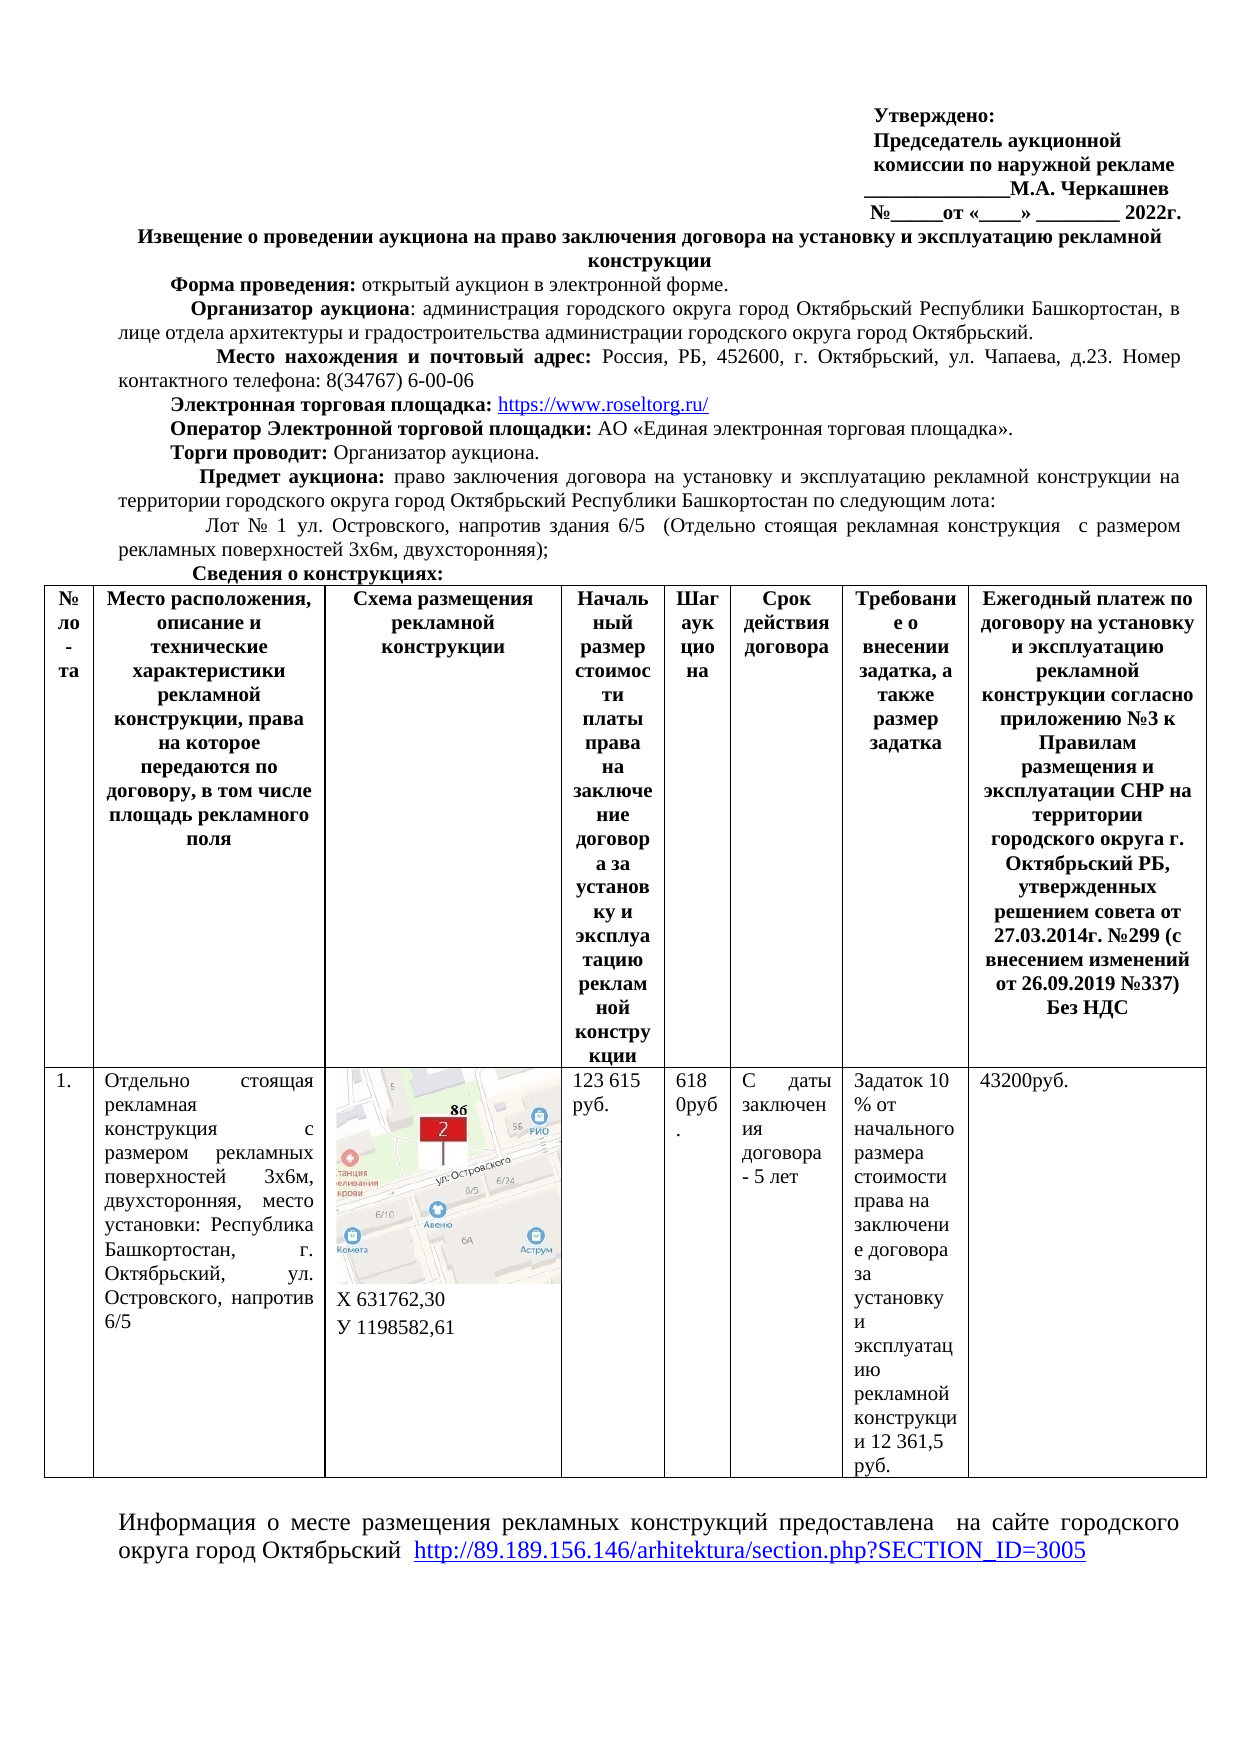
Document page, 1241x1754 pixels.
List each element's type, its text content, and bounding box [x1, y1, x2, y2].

text Информация о месте размещения рекламных конструкций предоставлена на сайте городского округа город Октябрьский http://89.189.156.146/arhitektura/section.php?SECTION_ID=3005 [118, 1507, 1181, 1564]
table_cell Х 631762,30 У 1198582,61 [326, 1068, 561, 1477]
table_cell 6180руб. [665, 1068, 730, 1477]
table_header Начальный размер стоимости платы права на заключение договора за установку и эксплуатацию рекламной конструкции [562, 586, 664, 1067]
picture [336, 1068, 562, 1284]
text Электронная торговая площадка: https://www.roseltorg.ru/ [118, 392, 1181, 416]
text Предмет аукциона: право заключения договора на установку и эксплуатацию рекламной конструкции на территории городского округа город Октябрьский Республики Башкортостан по следующим лота: [118, 464, 1181, 512]
text Место нахождения и почтовый адрес: Россия, РБ, 452600, г. Октябрьский, ул. Чапаева, д.23. Номер контактного телефона: 8(34767) 6-00-06 [118, 344, 1181, 392]
table_header Шаг аукциона [665, 586, 730, 1067]
text Сведения о конструкциях: [118, 561, 1181, 585]
text №_____от «____» ________ 2022г. [118, 200, 1181, 224]
table_header Ежегодный платеж по договору на установку и эксплуатацию рекламной конструкции согласно приложению №3 к Правилам размещения и эксплуатации СНР на территории городского округа г. Октябрьский РБ, утвержденных решением совета от 27.03.2014г. №299 (с внесением изменений от 26.09.2019 №337) Без НДС [969, 586, 1206, 1067]
table_header Схема размещения рекламной конструкции [326, 586, 561, 1067]
table_header Срок действия договора [731, 586, 842, 1067]
text Форма проведения: открытый аукцион в электронной форме. [118, 272, 1181, 296]
table_cell 1. [45, 1068, 93, 1477]
table_cell С даты заключения договора - 5 лет [731, 1068, 842, 1477]
table_cell Задаток 10 % от начального размера стоимости права на заключение договора за установку и эксплуатацию рекламной конструкции 12 361,5 руб. [843, 1068, 968, 1477]
text Лот № 1 ул. Островского, напротив здания 6/5 (Отдельно стоящая рекламная конструкция с размером рекламных поверхностей 3х6м, двухсторонняя); [118, 512, 1181, 561]
table_cell 123 615 руб. [562, 1068, 664, 1477]
table_header Требование о внесении задатка, а также размер задатка [843, 586, 968, 1067]
text комиссии по наружной рекламе [118, 152, 1181, 176]
table_cell 43200руб. [969, 1068, 1206, 1477]
text Оператор Электронной торговой площадки: АО «Единая электронная торговая площадка». [118, 416, 1181, 440]
text ______________М.А. Черкашнев [576, 176, 1181, 200]
text Организатор аукциона: администрация городского округа город Октябрьский Республики Башкортостан, в лице отдела архитектуры и градостроительства администрации городского округа город Октябрьский. [118, 296, 1181, 344]
text Торги проводит: Организатор аукциона. [118, 440, 1181, 464]
text Извещение о проведении аукциона на право заключения договора на установку и эксплуатацию рекламной конструкции [118, 224, 1181, 272]
text Утверждено: [118, 103, 1181, 127]
table_header Место расположения, описание и технические характеристики рекламной конструкции, права на которое передаются по договору, в том числе площадь рекламного поля [94, 586, 324, 1067]
table_header № ло- та [45, 586, 93, 1067]
text Председатель аукционной [118, 127, 1181, 152]
table_cell Отдельно стоящая рекламная конструкция с размером рекламных поверхностей 3х6м, двухсторонняя, место установки: Республика Башкортостан, г. Октябрьский, ул. Островского, напротив 6/5 [94, 1068, 324, 1477]
